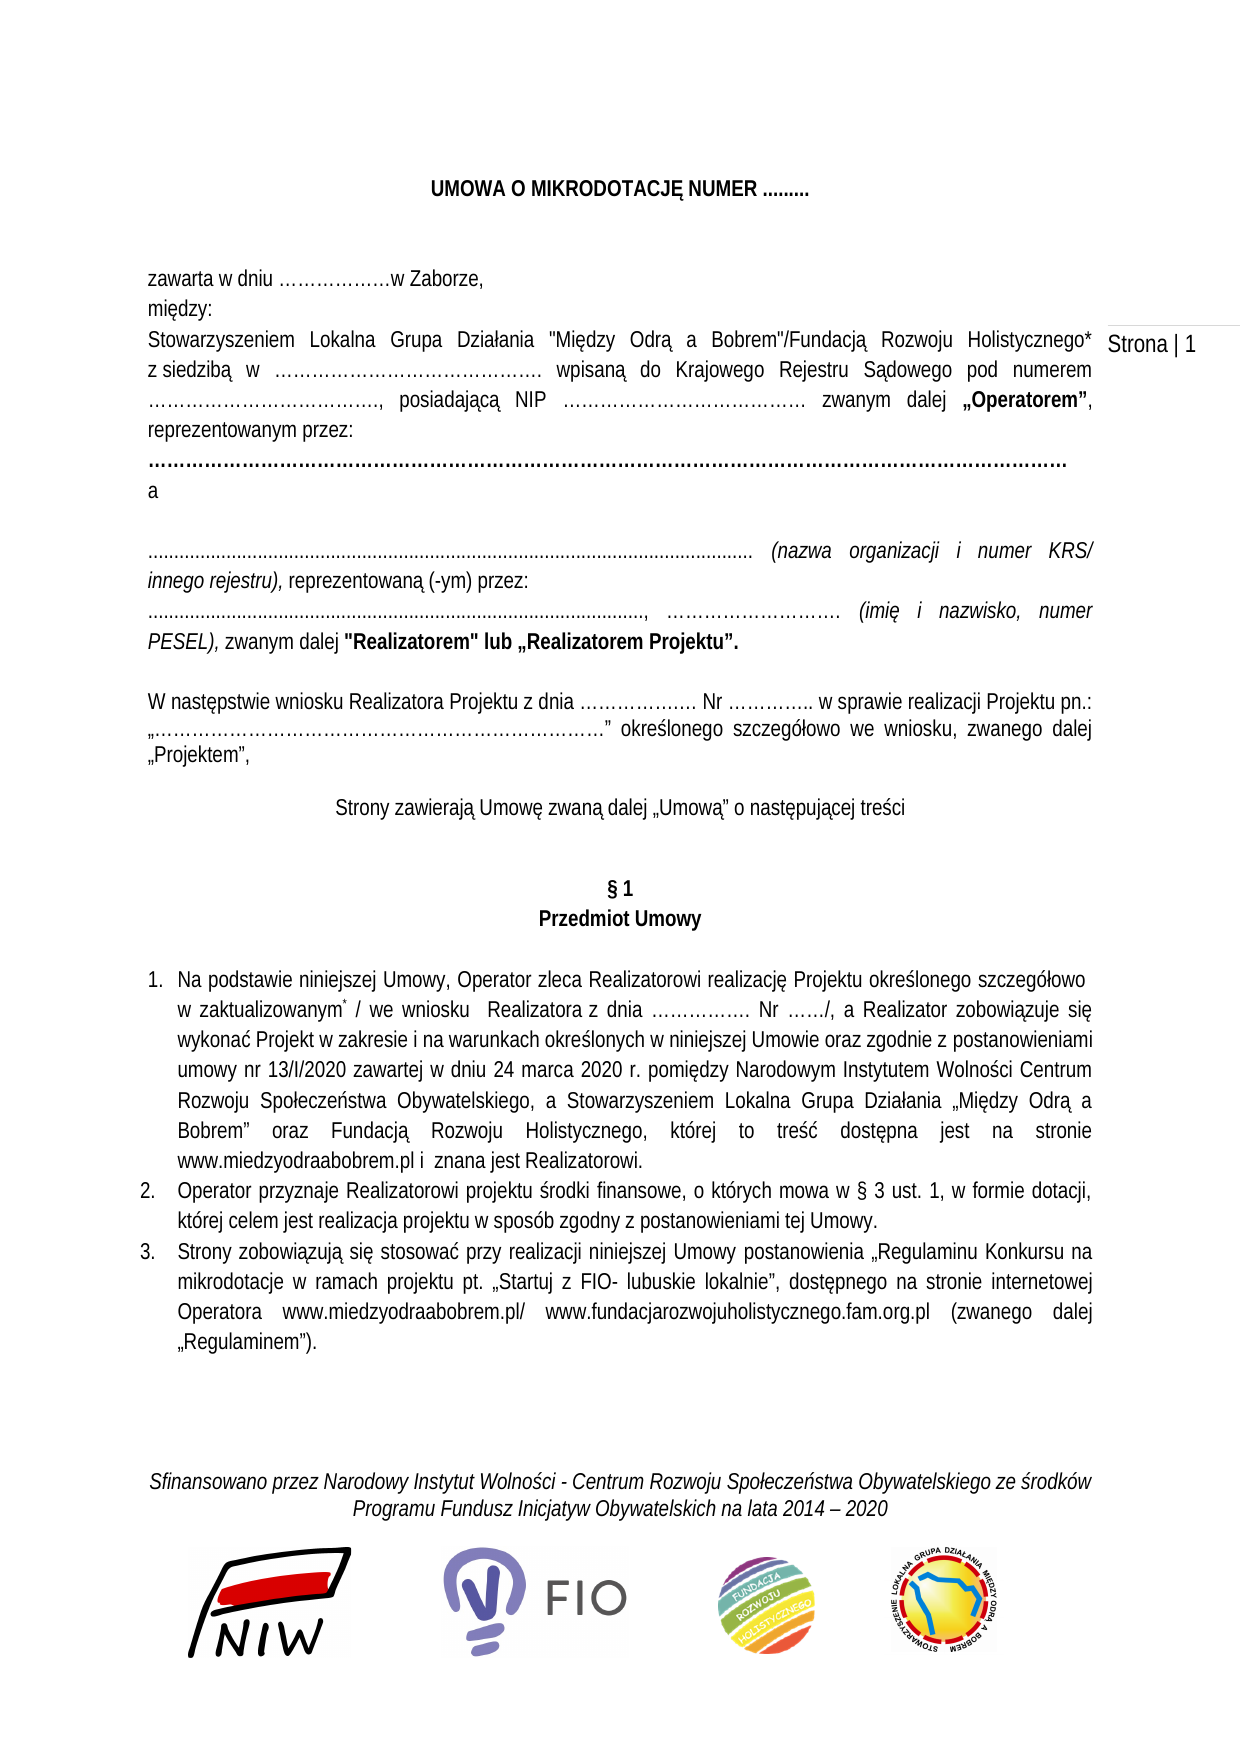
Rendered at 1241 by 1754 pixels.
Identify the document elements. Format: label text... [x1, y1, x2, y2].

picture [188, 1547, 352, 1658]
text .................................................................................................................... (nazwa organizacji i numer KRS/ innego rejestru), reprezentowaną (-ym) przez: [148, 537, 1093, 594]
text § 1 [148, 875, 1093, 901]
text między: [148, 295, 1093, 322]
text ………………………………………………………………………………………………………………………………… [148, 446, 1093, 473]
list Operator przyznaje Realizatorowi projektu środki finansowe, o których mowa w § 3 ust. 1, w formie dotacji, której celem jest realizacja projektu w sposób zgodny z postanowieniami tej Umowy. [140, 1177, 1093, 1234]
text Przedmiot Umowy [148, 905, 1093, 932]
text zawarta w dniu ………………w Zaborze, [148, 265, 1093, 292]
text W następstwie wniosku Realizatora Projektu z dnia …………….… Nr ………….. w sprawie realizacji Projektu pn.: „………………………………………………………………” określonego szczegółowo we wniosku, zwanego dalej „Projektem”, [148, 688, 1093, 767]
picture [440, 1546, 629, 1658]
text ..............................................................................................., ………………………. (imię i nazwisko, numer PESEL), zwanym dalej "Realizatorem" lub „Realizatorem Projektu”. [148, 597, 1093, 654]
list Na podstawie niniejszej Umowy, Operator zleca Realizatorowi realizację Projektu określonego szczegółowo w zaktualizowanym* / we wniosku Realizatora z dnia ……………. Nr ……/, a Realizator zobowiązuje się wykonać Projekt w zakresie i na warunkach określonych w niniejszej Umowie oraz zgodnie z postanowieniami umowy nr 13/I/2020 zawartej w dniu 24 marca 2020 r. pomiędzy Narodowym Instytutem Wolności Centrum Rozwoju Społeczeństwa Obywatelskiego, a Stowarzyszeniem Lokalna Grupa Działania „Między Odrą a Bobrem” oraz Fundacją Rozwoju Holistycznego, której to treść dostępna jest na stronie www.miedzyodraabobrem.pl i znana jest Realizatorowi. [148, 966, 1093, 1173]
list Strony zobowiązują się stosować przy realizacji niniejszej Umowy postanowienia „Regulaminu Konkursu na mikrodotacje w ramach projektu pt. „Startuj z FIO- lubuskie lokalnie”, dostępnego na stronie internetowej Operatora www.miedzyodraabobrem.pl/ www.fundacjarozwojuholistycznego.fam.org.pl (zwanego dalej „Regulaminem”). [140, 1238, 1093, 1354]
text Strony zawierają Umowę zwaną dalej „Umową” o następującej treści [148, 793, 1093, 820]
text a [148, 477, 1093, 503]
text Stowarzyszeniem Lokalna Grupa Działania "Między Odrą a Bobrem"/Fundacją Rozwoju Holistycznego* z siedzibą w ……………………………………. wpisaną do Krajowego Rejestru Sądowego pod numerem ………………………………., posiadającą NIP ………………………………… zwanym dalej „Operatorem”, reprezentowanym przez: [148, 326, 1093, 443]
picture [884, 1543, 1005, 1655]
text UMOWA O MIKRODOTACJĘ NUMER ......... [148, 174, 1093, 201]
picture [718, 1557, 815, 1654]
